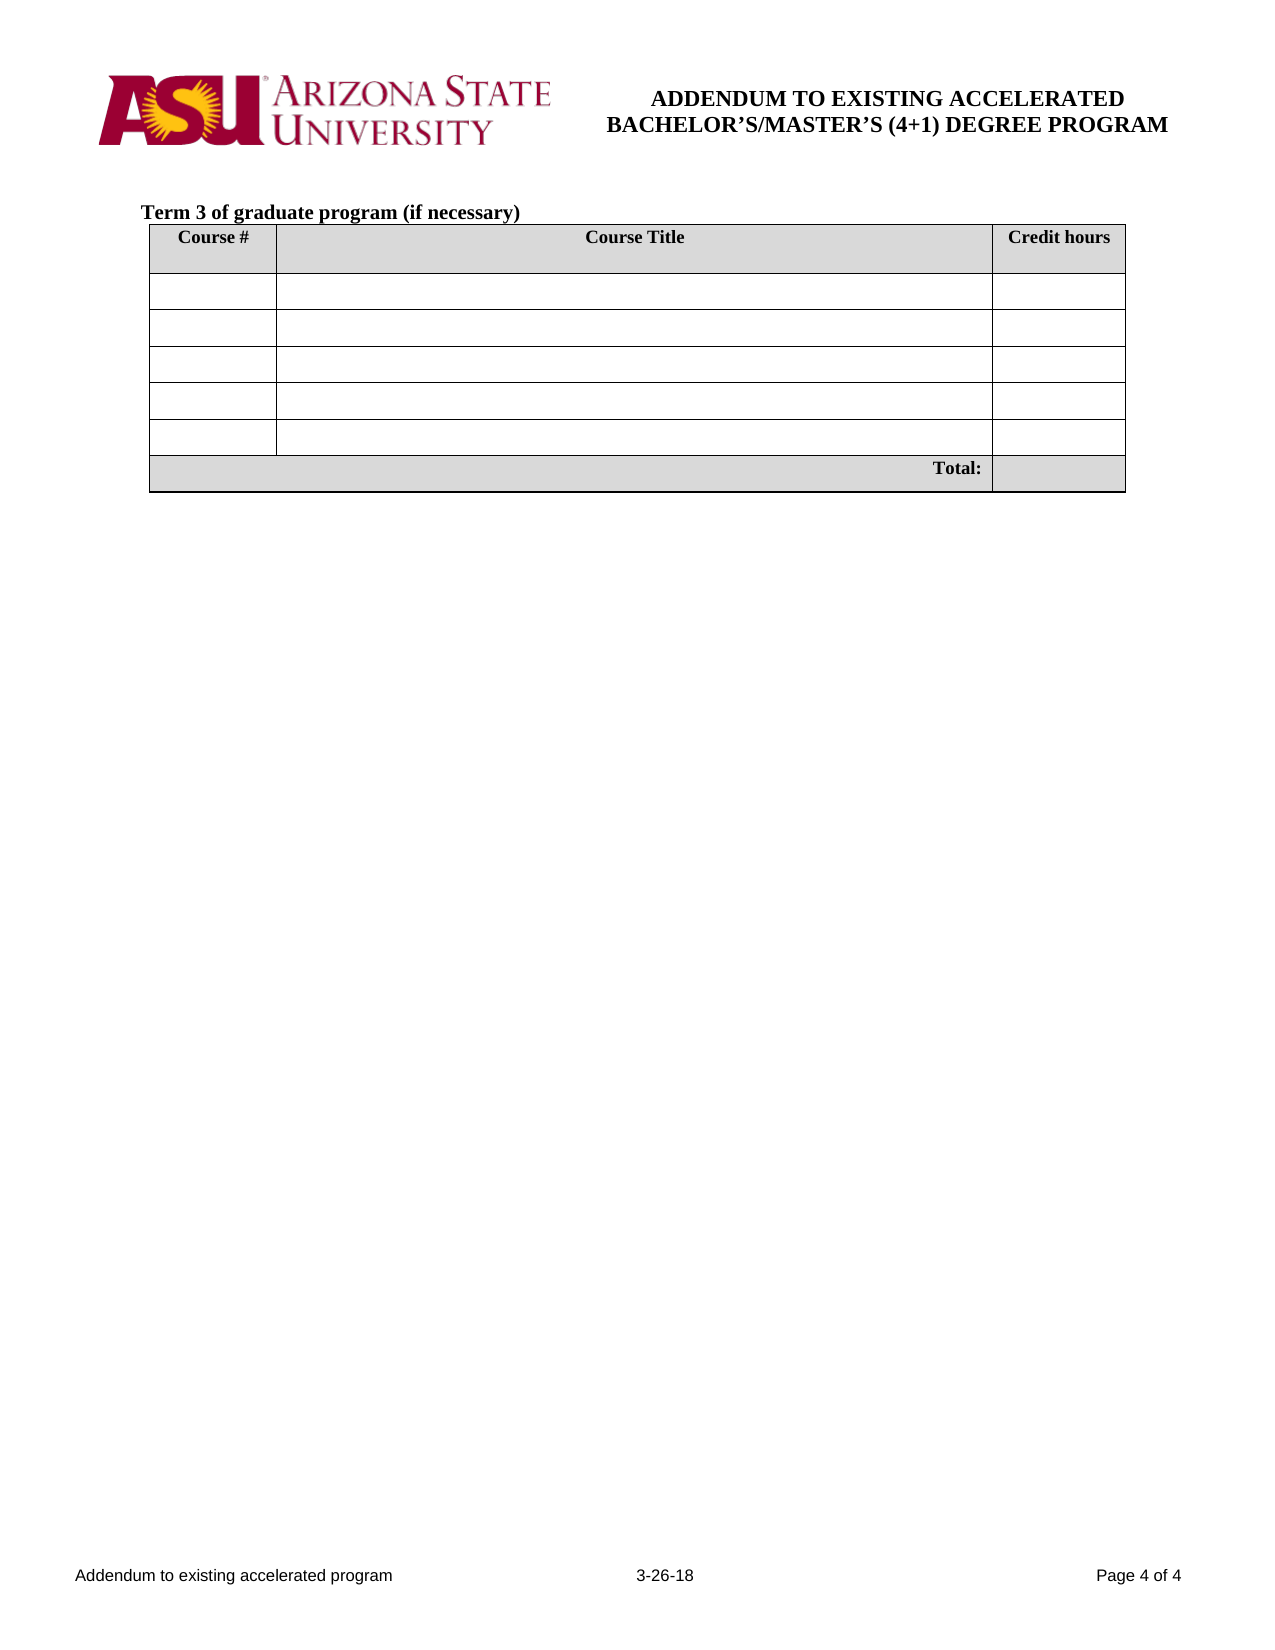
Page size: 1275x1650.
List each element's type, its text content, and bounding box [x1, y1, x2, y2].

table_cell [150, 310, 276, 346]
picture [98, 75, 552, 148]
table_cell Total: [277, 456, 992, 491]
table_cell [993, 420, 1125, 455]
table_cell [277, 310, 992, 346]
table_cell [150, 347, 276, 382]
text Term 3 of graduate program (if necessary) [75, 200, 1200, 224]
table_cell [993, 310, 1125, 346]
table_cell [993, 347, 1125, 382]
table_cell [993, 456, 1125, 491]
table_header Course Title [277, 225, 992, 273]
table_cell [150, 456, 277, 491]
table_header Course # [150, 225, 276, 273]
table_cell [150, 420, 276, 455]
table_cell [150, 383, 276, 418]
table_cell [150, 274, 276, 309]
table_cell [277, 347, 992, 382]
table_cell [277, 383, 992, 418]
table_cell [993, 274, 1125, 309]
table_cell [993, 383, 1125, 418]
table_cell [277, 274, 992, 309]
table_cell [277, 420, 992, 455]
table_header Credit hours [993, 225, 1125, 273]
